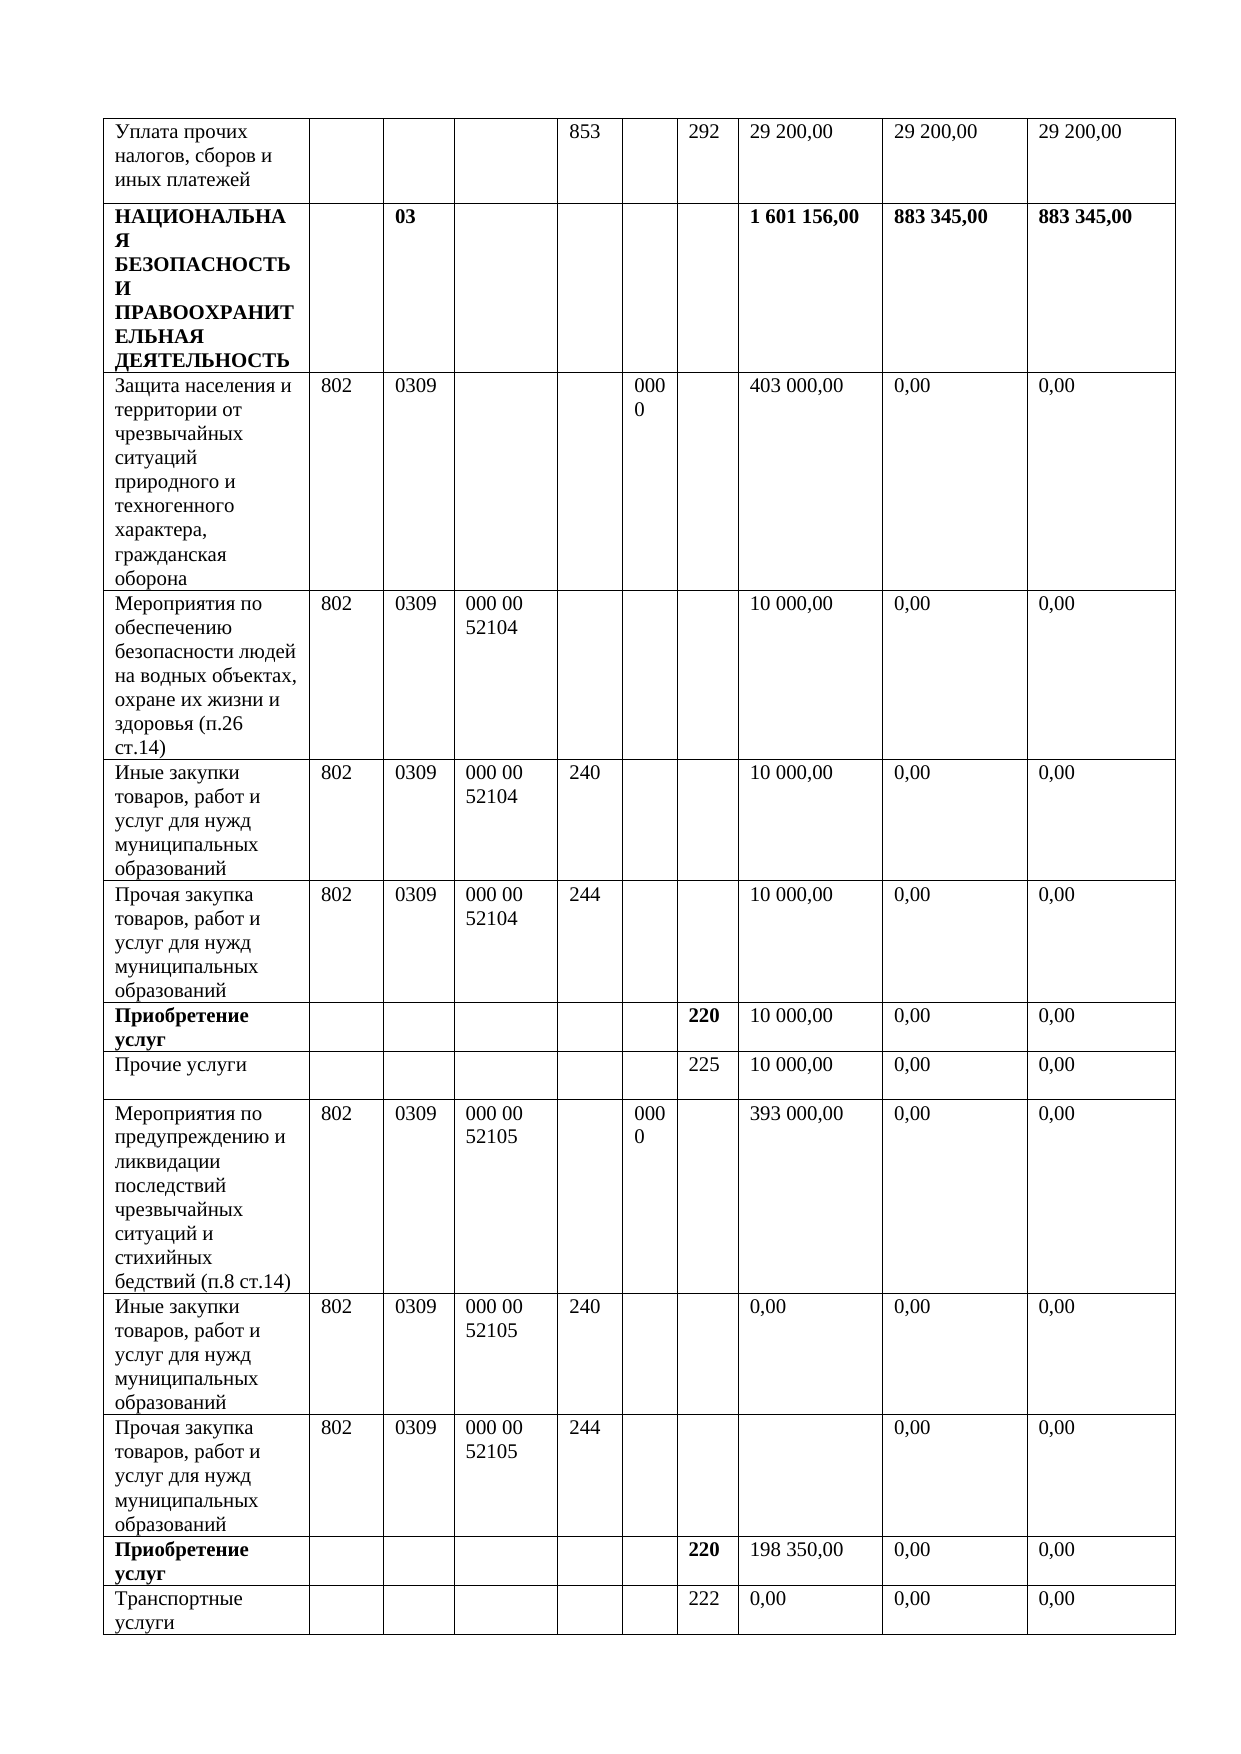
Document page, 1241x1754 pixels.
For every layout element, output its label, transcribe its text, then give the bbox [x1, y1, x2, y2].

table_cell [455, 119, 557, 202]
table_cell 222 [678, 1586, 738, 1634]
table_cell 0309 [384, 591, 454, 759]
table_cell [678, 373, 738, 589]
table_cell 000 00 52104 [455, 760, 557, 880]
table_cell Иные закупки товаров, работ и услуг для нужд муниципальных образований [104, 1294, 309, 1414]
table_cell НАЦИОНАЛЬНАЯ БЕЗОПАСНОСТЬ И ПРАВООХРАНИТЕЛЬНАЯ ДЕЯТЕЛЬНОСТЬ [104, 204, 309, 372]
table_cell [558, 373, 622, 589]
table_cell 29 200,00 [1028, 119, 1175, 202]
table_cell 225 [678, 1052, 738, 1099]
table_cell 802 [310, 373, 383, 589]
table_cell 292 [678, 119, 738, 202]
table_cell 0,00 [1028, 1052, 1175, 1099]
table_cell 0,00 [883, 1294, 1027, 1414]
table_cell 0,00 [883, 1052, 1027, 1099]
table_cell 0,00 [739, 1294, 882, 1414]
table_cell [623, 881, 677, 1002]
table_cell [384, 1537, 454, 1585]
table_cell Приобретение услуг [104, 1003, 309, 1051]
table_cell [623, 119, 677, 202]
table_cell 10 000,00 [739, 881, 882, 1002]
table_cell 220 [678, 1003, 738, 1051]
table_cell 29 200,00 [739, 119, 882, 202]
table_cell 0,00 [883, 1100, 1027, 1293]
table_cell 000 00 52104 [455, 591, 557, 759]
table_cell 000 00 52105 [455, 1294, 557, 1414]
table_cell 0,00 [1028, 1294, 1175, 1414]
table_cell [310, 204, 383, 372]
table_cell 0,00 [883, 591, 1027, 759]
table_cell 10 000,00 [739, 591, 882, 759]
table_cell 0,00 [883, 1537, 1027, 1585]
table_cell Мероприятия по обеспечению безопасности людей на водных объектах, охране их жизни и здоровья (п.26 ст.14) [104, 591, 309, 759]
table_cell [623, 1415, 677, 1536]
table_cell [310, 1586, 383, 1634]
table_cell [623, 1052, 677, 1099]
table_cell 10 000,00 [739, 1003, 882, 1051]
table_cell 0309 [384, 1294, 454, 1414]
table_cell [384, 1052, 454, 1099]
table_cell 802 [310, 591, 383, 759]
table_cell 0,00 [883, 1003, 1027, 1051]
table_cell [455, 373, 557, 589]
table_cell 0,00 [1028, 1100, 1175, 1293]
table_cell 802 [310, 881, 383, 1002]
table_cell [623, 1294, 677, 1414]
table_cell 802 [310, 1415, 383, 1536]
table_cell [455, 1537, 557, 1585]
table_cell 802 [310, 760, 383, 880]
table_cell 0,00 [883, 1415, 1027, 1536]
table_cell 802 [310, 1100, 383, 1293]
table_cell 0,00 [883, 760, 1027, 880]
table_cell 802 [310, 1294, 383, 1414]
table_cell 000 00 52104 [455, 881, 557, 1002]
table_cell Транспортные услуги [104, 1586, 309, 1634]
table_cell 0,00 [1028, 1586, 1175, 1634]
table_cell [678, 1100, 738, 1293]
table_cell [678, 591, 738, 759]
table_cell 000 00 52105 [455, 1100, 557, 1293]
table_cell 0000 [623, 373, 677, 589]
table_cell [310, 1052, 383, 1099]
table_cell [623, 1003, 677, 1051]
table_cell [623, 204, 677, 372]
table_cell Мероприятия по предупреждению и ликвидации последствий чрезвычайных ситуаций и стихийных бедствий (п.8 ст.14) [104, 1100, 309, 1293]
table_cell 0000 [623, 1100, 677, 1293]
table_cell Приобретение услуг [104, 1537, 309, 1585]
table_cell Защита населения и территории от чрезвычайных ситуаций природного и техногенного характера, гражданская оборона [104, 373, 309, 589]
table_cell 0309 [384, 1415, 454, 1536]
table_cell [104, 119, 309, 202]
table_cell 0,00 [1028, 1003, 1175, 1051]
table_cell [310, 1003, 383, 1051]
table_cell [678, 760, 738, 880]
table_cell [623, 760, 677, 880]
table_cell 0309 [384, 760, 454, 880]
table_cell [623, 1586, 677, 1634]
table_cell 0,00 [1028, 760, 1175, 880]
table_cell [384, 1003, 454, 1051]
table_cell [558, 1537, 622, 1585]
table_cell [558, 1586, 622, 1634]
table_cell [558, 1100, 622, 1293]
table_cell Иные закупки товаров, работ и услуг для нужд муниципальных образований [104, 760, 309, 880]
table_cell 0,00 [739, 1586, 882, 1634]
table_cell 240 [558, 1294, 622, 1414]
table_cell 220 [678, 1537, 738, 1585]
table_cell [310, 1537, 383, 1585]
table_cell [739, 1415, 882, 1536]
table_cell 0,00 [883, 1586, 1027, 1634]
table_cell 000 00 52105 [455, 1415, 557, 1536]
table_cell 393 000,00 [739, 1100, 882, 1293]
table_cell 10 000,00 [739, 1052, 882, 1099]
table_cell [678, 1294, 738, 1414]
table_cell [455, 204, 557, 372]
table_cell 10 000,00 [739, 760, 882, 880]
table_cell Прочие услуги [104, 1052, 309, 1099]
table_cell [558, 204, 622, 372]
table_cell 03 [384, 204, 454, 372]
table_cell 240 [558, 760, 622, 880]
table_cell [558, 1003, 622, 1051]
table_cell 0,00 [883, 881, 1027, 1002]
table_cell 0309 [384, 881, 454, 1002]
table_cell [455, 1586, 557, 1634]
table_cell 883 345,00 [1028, 204, 1175, 372]
table_cell 403 000,00 [739, 373, 882, 589]
table_cell [678, 1415, 738, 1536]
table_cell 29 200,00 [883, 119, 1027, 202]
table_cell 0,00 [1028, 591, 1175, 759]
table_cell [623, 591, 677, 759]
table_cell 244 [558, 881, 622, 1002]
table_cell Прочая закупка товаров, работ и услуг для нужд муниципальных образований [104, 1415, 309, 1536]
table_cell 1 601 156,00 [739, 204, 882, 372]
table_cell [558, 591, 622, 759]
table_cell 0309 [384, 373, 454, 589]
table_cell [310, 119, 383, 202]
table_cell 0309 [384, 1100, 454, 1293]
table_cell 0,00 [883, 373, 1027, 589]
table_cell 0,00 [1028, 373, 1175, 589]
table_cell 0,00 [1028, 881, 1175, 1002]
table_cell 198 350,00 [739, 1537, 882, 1585]
table_cell [384, 1586, 454, 1634]
table_cell [384, 119, 454, 202]
table_cell 853 [558, 119, 622, 202]
table_cell [455, 1052, 557, 1099]
table_cell [623, 1537, 677, 1585]
table_cell [678, 881, 738, 1002]
table_cell 0,00 [1028, 1537, 1175, 1585]
table_cell [558, 1052, 622, 1099]
table_cell Прочая закупка товаров, работ и услуг для нужд муниципальных образований [104, 881, 309, 1002]
table_cell 883 345,00 [883, 204, 1027, 372]
table_cell 0,00 [1028, 1415, 1175, 1536]
table_cell 244 [558, 1415, 622, 1536]
table_cell [455, 1003, 557, 1051]
table_cell [678, 204, 738, 372]
